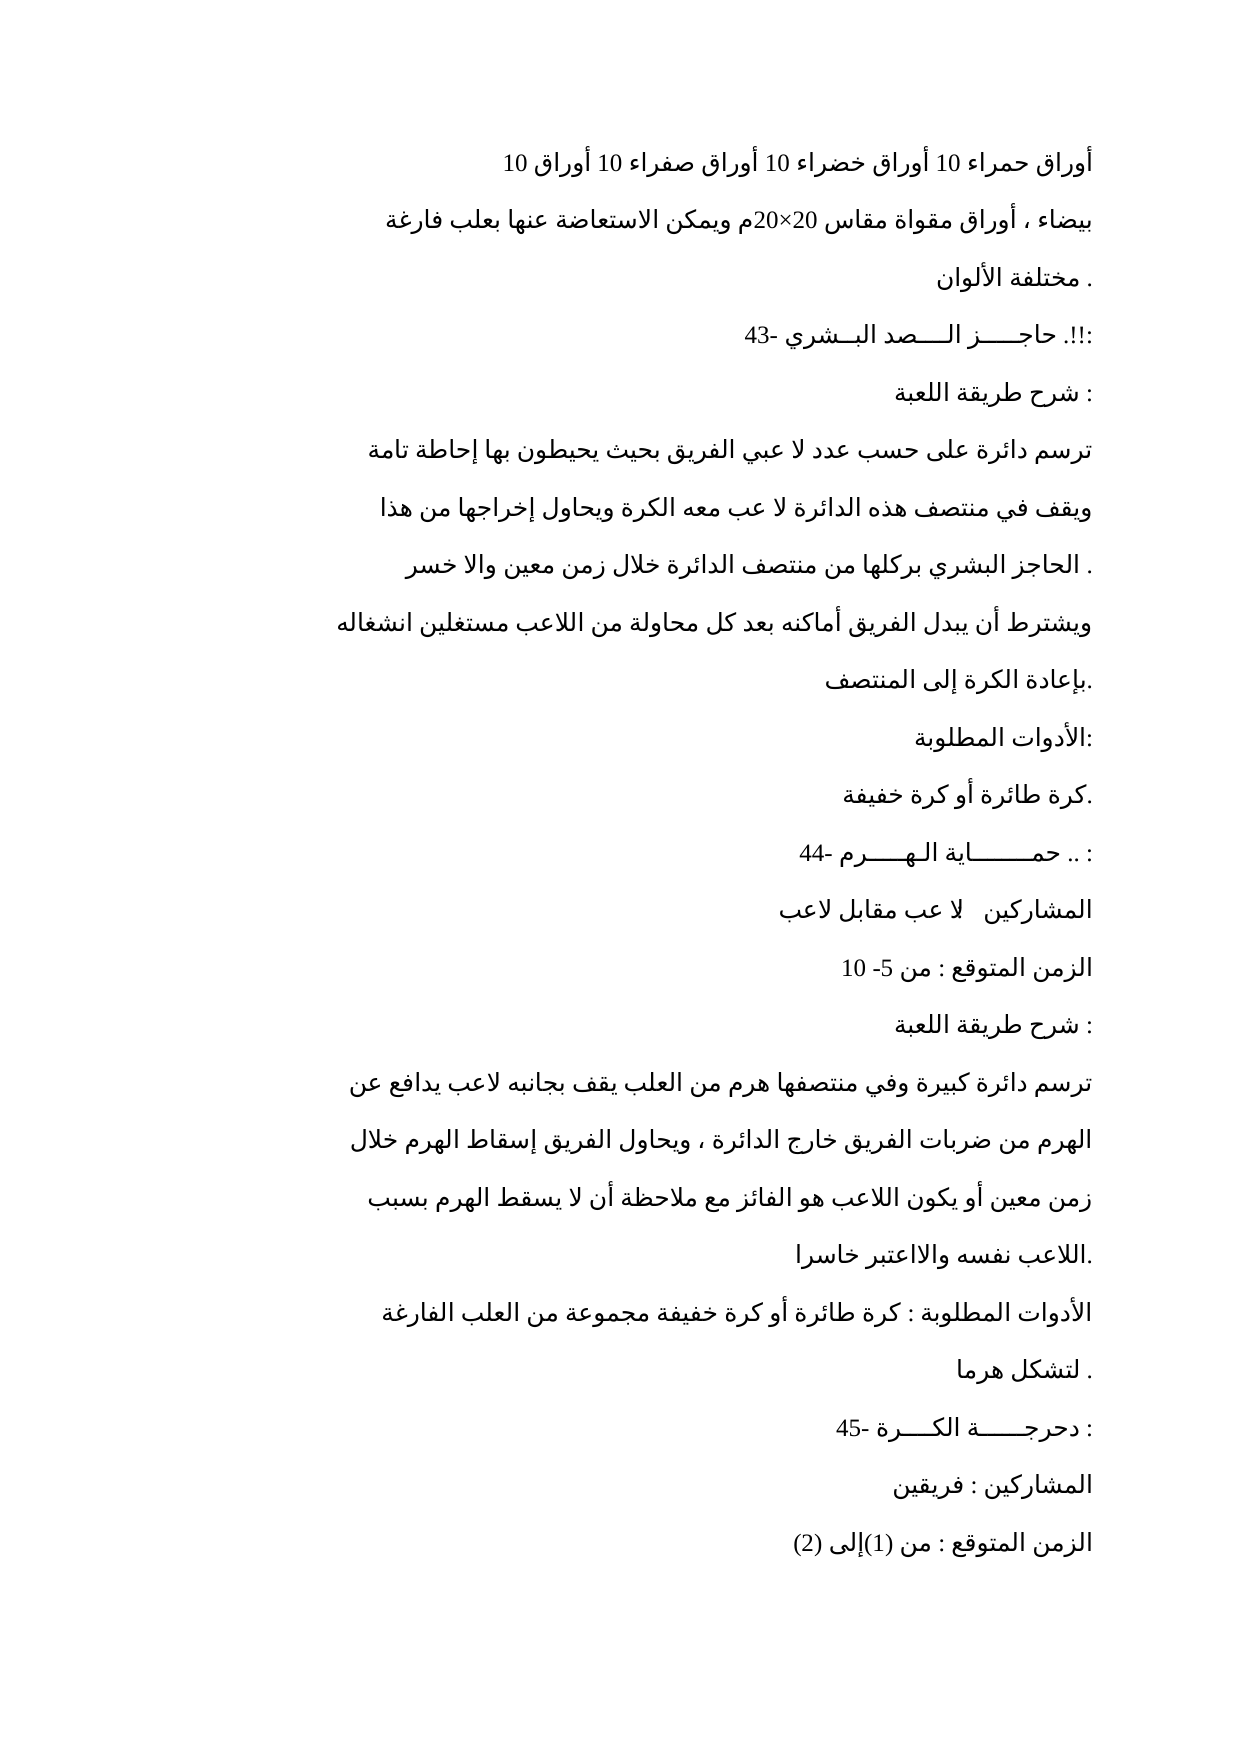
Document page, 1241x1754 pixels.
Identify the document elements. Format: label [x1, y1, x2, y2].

table_cell [148, 148, 1093, 1585]
